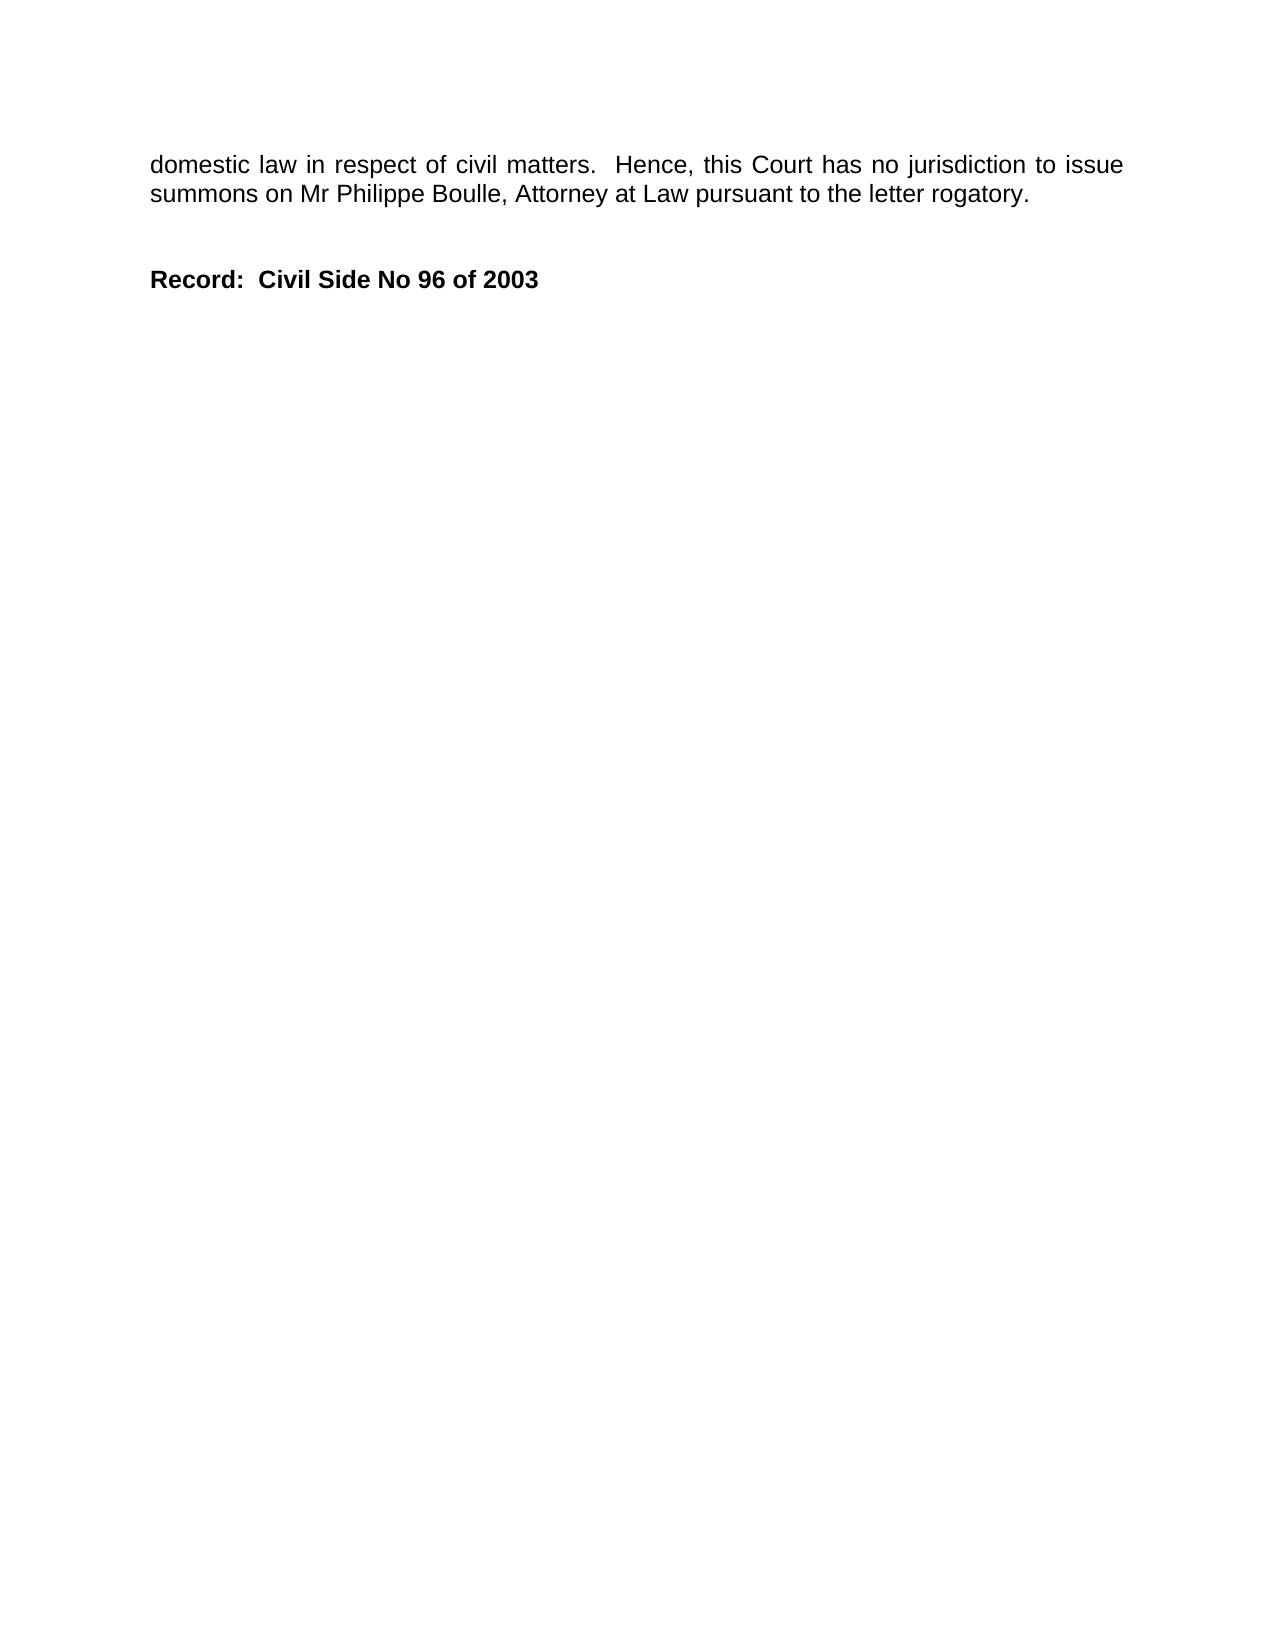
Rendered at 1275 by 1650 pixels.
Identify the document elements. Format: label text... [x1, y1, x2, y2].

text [150, 150, 1125, 207]
text Record: Civil Side No 96 of 2003 [150, 265, 1125, 294]
